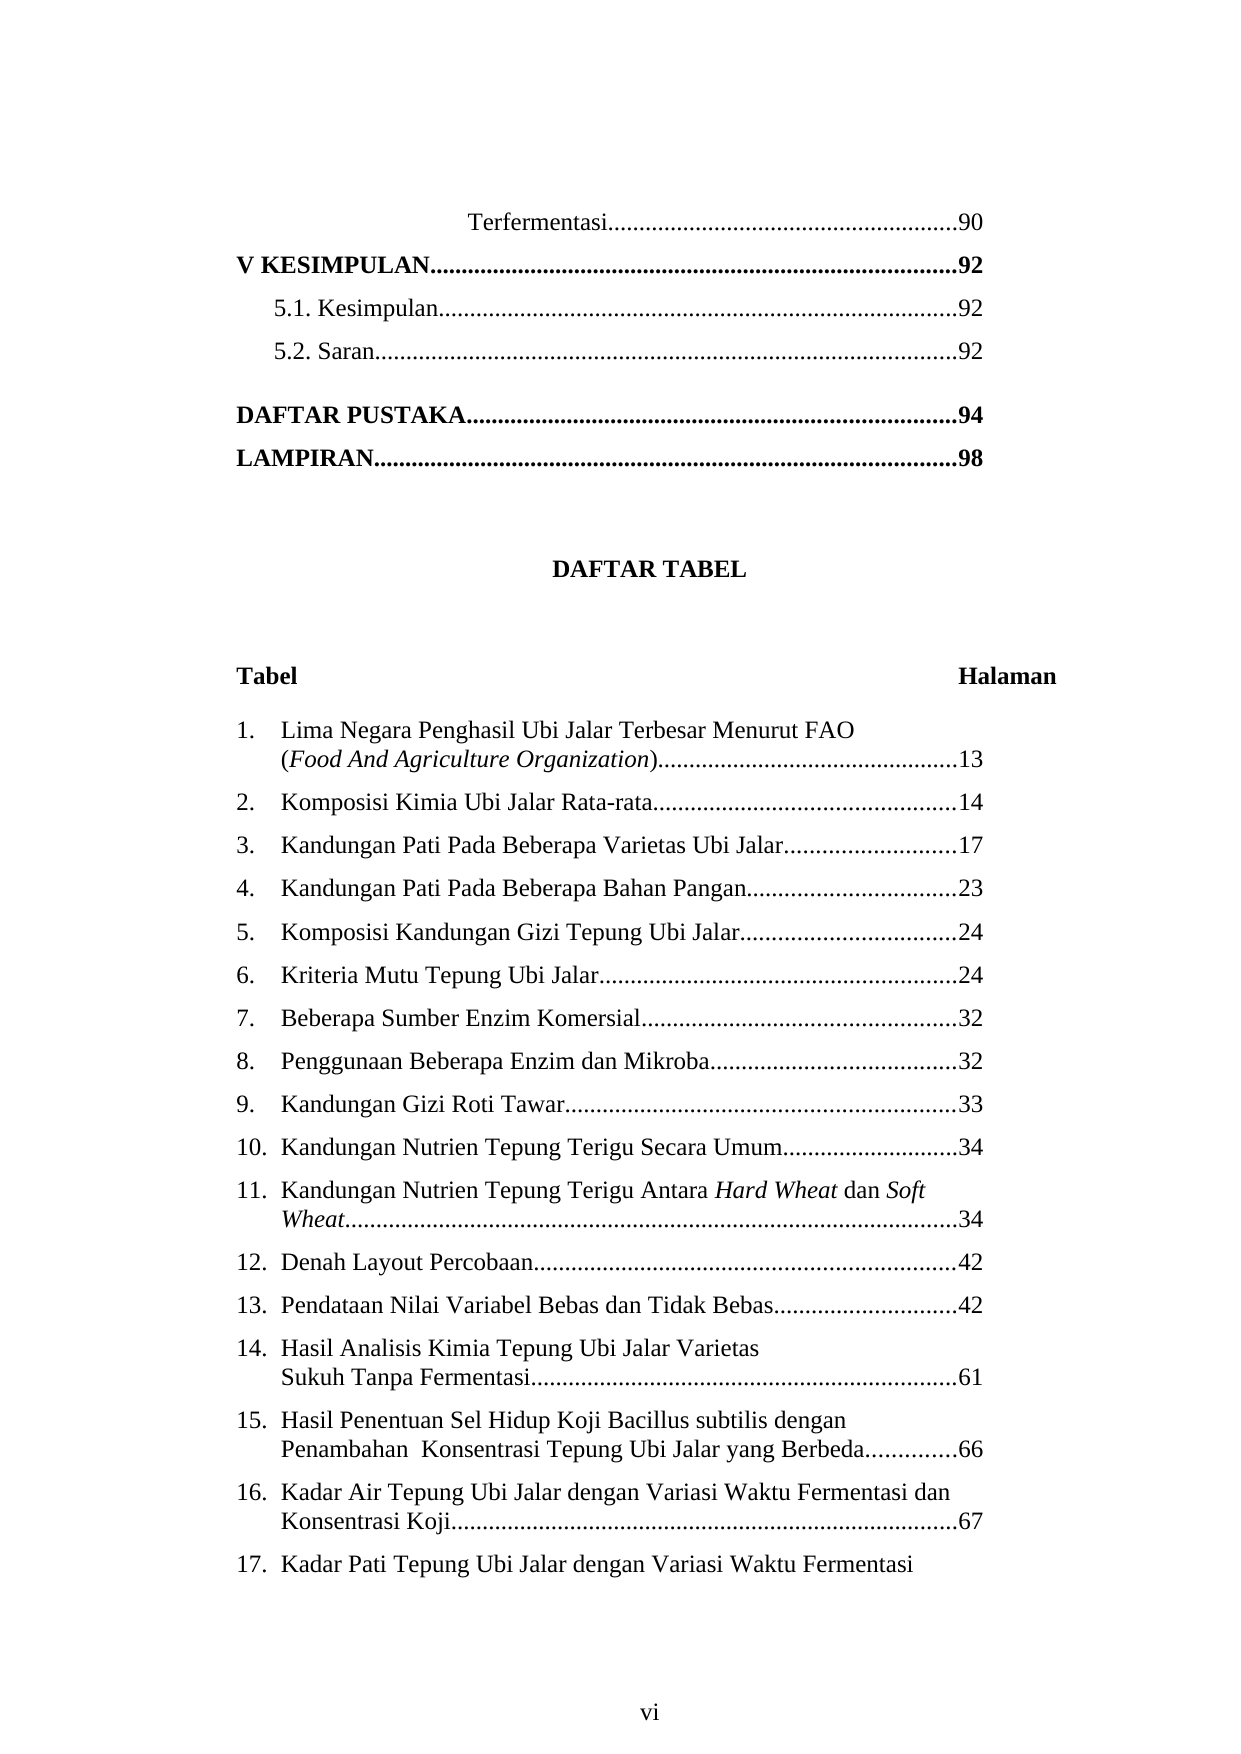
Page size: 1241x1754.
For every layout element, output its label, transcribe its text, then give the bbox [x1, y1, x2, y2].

list Pendataan Nilai Variabel Bebas dan Tidak Bebas 42 [236, 1290, 1063, 1319]
list Kandungan Pati Pada Beberapa Bahan Pangan 23 [236, 873, 1063, 902]
list V KESIMPULAN 92 [236, 250, 1063, 279]
list (Food And Agriculture Organization) 13 [236, 744, 1063, 773]
list Wheat 34 [281, 1204, 1063, 1233]
list Kandungan Gizi Roti Tawar 33 [236, 1089, 1063, 1118]
text DAFTAR TABEL [236, 554, 1063, 583]
list Komposisi Kandungan Gizi Tepung Ubi Jalar 24 [236, 917, 1063, 945]
list Kandungan Nutrien Tepung Terigu Antara Hard Wheat dan Soft [236, 1175, 1063, 1204]
list Penggunaan Beberapa Enzim dan Mikroba 32 [236, 1046, 1063, 1075]
list Penambahan Konsentrasi Tepung Ubi Jalar yang Berbeda 66 [281, 1434, 1063, 1463]
list Lima Negara Penghasil Ubi Jalar Terbesar Menurut FAO [236, 715, 1063, 744]
list Kandungan Nutrien Tepung Terigu Secara Umum 34 [236, 1132, 1063, 1161]
text LAMPIRAN 98 [236, 443, 1063, 472]
list Beberapa Sumber Enzim Komersial 32 [236, 1003, 1063, 1032]
list Kandungan Pati Pada Beberapa Varietas Ubi Jalar 17 [236, 830, 1063, 859]
text Tabel Halaman [236, 661, 1063, 690]
list Kadar Air Tepung Ubi Jalar dengan Variasi Waktu Fermentasi dan Konsentrasi Koji 67 [236, 1477, 1063, 1535]
list Denah Layout Percobaan 42 [236, 1247, 1063, 1276]
list Kriteria Mutu Tepung Ubi Jalar 24 [236, 960, 1063, 988]
list Terfermentasi 90 [461, 207, 1063, 236]
list Sukuh Tanpa Fermentasi 61 [281, 1362, 1063, 1391]
list Komposisi Kimia Ubi Jalar Rata-rata 14 [236, 787, 1063, 816]
list 5.1. Kesimpulan 92 [236, 293, 1063, 322]
list 5.2. Saran 92 [236, 336, 1063, 365]
list Hasil Penentuan Sel Hidup Koji Bacillus subtilis dengan [236, 1405, 1063, 1434]
list Hasil Analisis Kimia Tepung Ubi Jalar Varietas [236, 1333, 1063, 1362]
text DAFTAR PUSTAKA 94 [236, 400, 1063, 429]
list Kadar Pati Tepung Ubi Jalar dengan Variasi Waktu Fermentasi [236, 1549, 1063, 1578]
